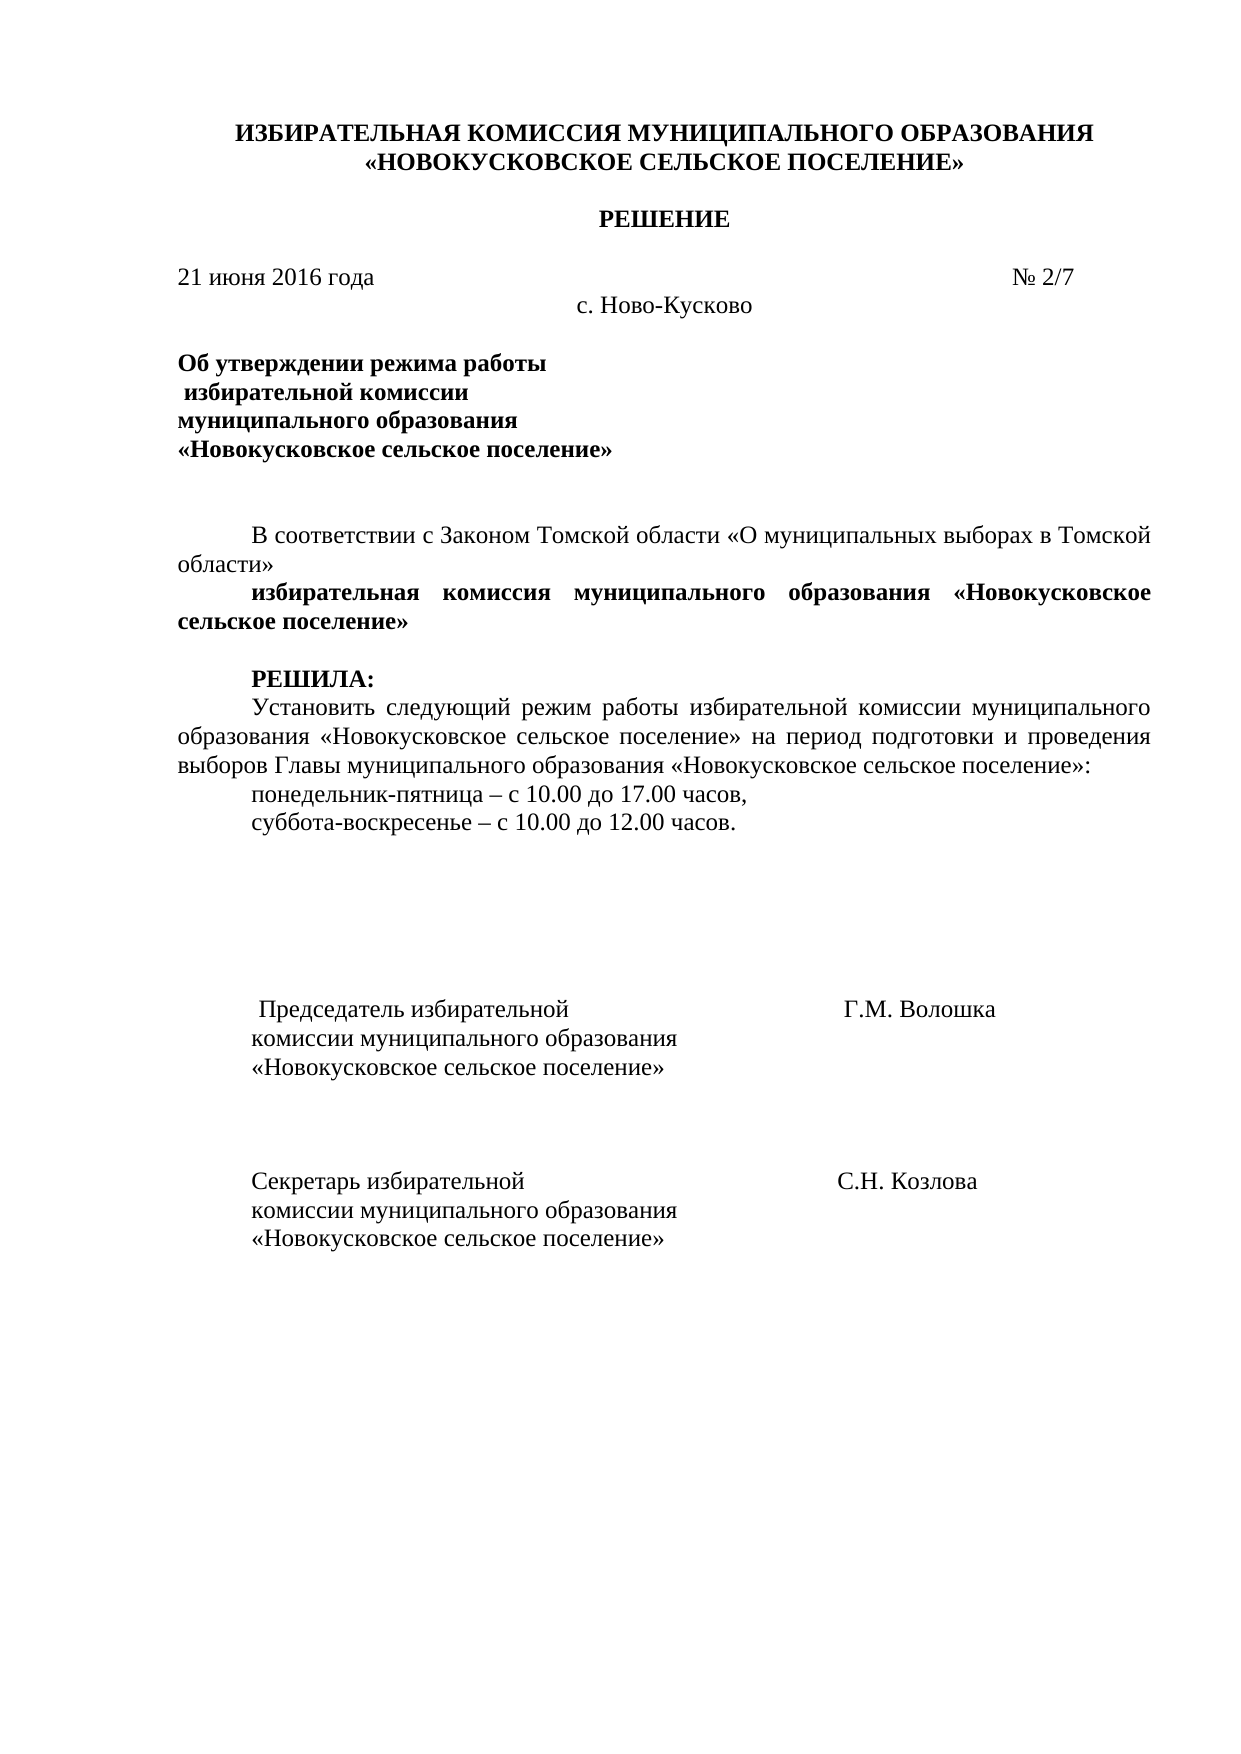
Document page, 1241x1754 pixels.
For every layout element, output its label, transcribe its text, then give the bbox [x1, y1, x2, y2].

text Установить следующий режим работы избирательной комиссии муниципального образования «Новокусковское сельское поселение» на период подготовки и проведения выборов Главы муниципального образования «Новокусковское сельское поселение»: [177, 692, 1152, 779]
text Председатель избирательной Г.М. Волошка [177, 994, 1152, 1023]
text «НОВОКУСКОВСКОЕ СЕЛЬСКОЕ ПОСЕЛЕНИЕ» [177, 147, 1152, 176]
text избирательная комиссия муниципального образования «Новокусковское сельское поселение» [177, 577, 1152, 635]
text комиссии муниципального образования [177, 1195, 1152, 1223]
text В соответствии с Законом Томской области «О муниципальных выборах в Томской области» [177, 520, 1152, 577]
text муниципального образования [177, 406, 1152, 434]
text Об утверждении режима работы [177, 348, 1152, 377]
text РЕШИЛА: [177, 664, 1152, 692]
text ИЗБИРАТЕЛЬНАЯ КОМИССИЯ МУНИЦИПАЛЬНОГО ОБРАЗОВАНИЯ [177, 118, 1152, 147]
text «Новокусковское сельское поселение» [177, 1223, 1152, 1252]
text избирательной комиссии [177, 377, 1152, 406]
text Секретарь избирательной С.Н. Козлова [177, 1166, 1152, 1195]
text «Новокусковское сельское поселение» [177, 1052, 1152, 1081]
text суббота-воскресенье – с 10.00 до 12.00 часов. [177, 807, 1152, 836]
text «Новокусковское сельское поселение» [177, 434, 1152, 463]
text 21 июня 2016 года № 2/7 [177, 262, 1152, 291]
text понедельник-пятница – с 10.00 до 17.00 часов, [177, 779, 1152, 807]
text комиссии муниципального образования [177, 1023, 1152, 1052]
text с. Ново-Кусково [177, 291, 1152, 319]
text РЕШЕНИЕ [177, 204, 1152, 233]
